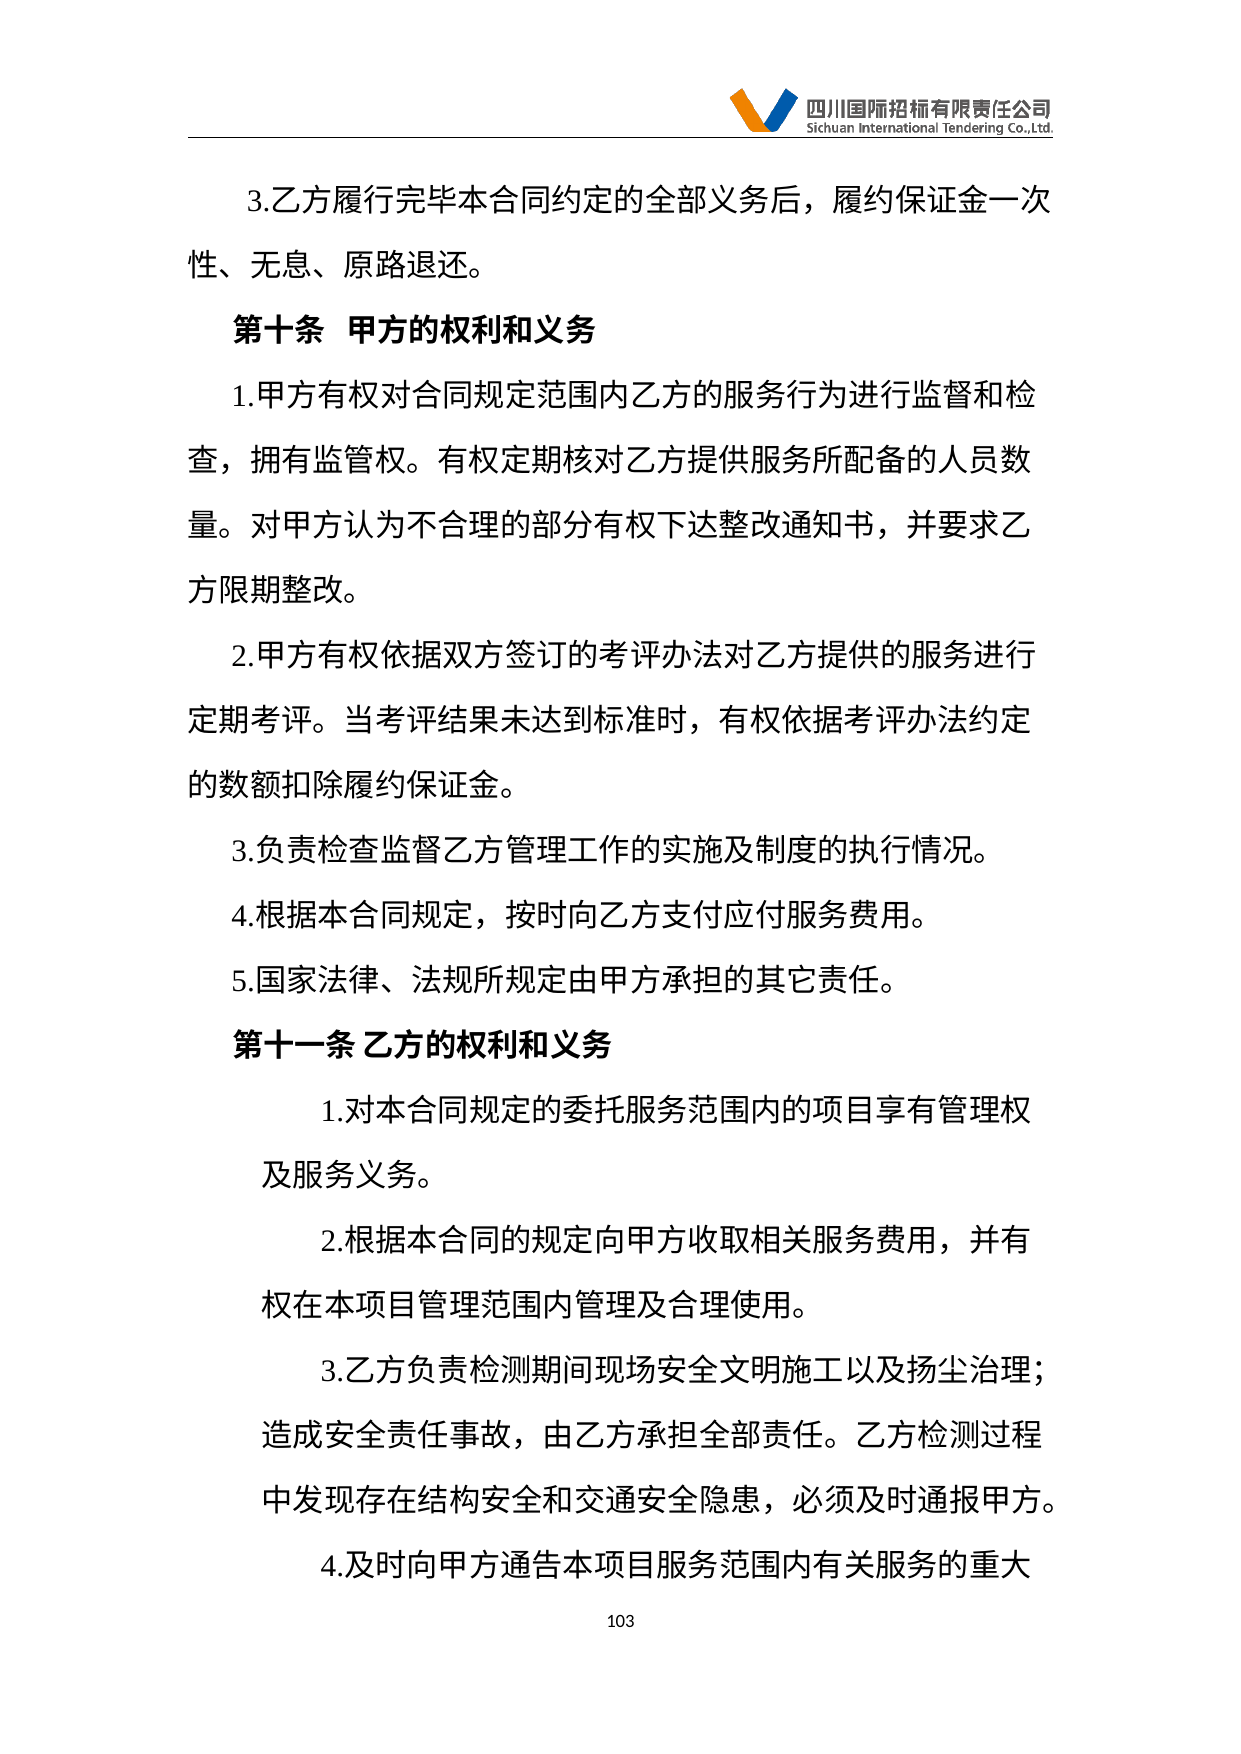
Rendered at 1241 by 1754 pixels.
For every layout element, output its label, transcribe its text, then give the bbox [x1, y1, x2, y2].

picture [729, 88, 1053, 135]
list 根据本合同规定，按时向乙方支付应付服务费用。 [187, 880, 1053, 945]
list 乙方的权利和义务 [232, 1010, 1053, 1075]
list 甲方有权依据双方签订的考评办法对乙方提供的服务进行定期考评。当考评结果未达到标准时，有权依据考评办法约定的数额扣除履约保证金。 [187, 620, 1053, 815]
list 乙方履行完毕本合同约定的全部义务后，履约保证金一次性、无息、原路退还。 [187, 165, 1053, 295]
list 乙方负责检测期间现场安全文明施工以及扬尘治理；造成安全责任事故，由乙方承担全部责任。乙方检测过程中发现存在结构安全和交通安全隐患，必须及时通报甲方。 [261, 1335, 1053, 1530]
list 负责检查监督乙方管理工作的实施及制度的执行情况。 [187, 815, 1053, 880]
list 国家法律、法规所规定由甲方承担的其它责任。 [187, 945, 1053, 1010]
list 根据本合同的规定向甲方收取相关服务费用，并有权在本项目管理范围内管理及合理使用。 [261, 1205, 1053, 1335]
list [261, 1530, 1053, 1595]
list 对本合同规定的委托服务范围内的项目享有管理权及服务义务。 [261, 1075, 1053, 1205]
list 甲方有权对合同规定范围内乙方的服务行为进行监督和检查，拥有监管权。有权定期核对乙方提供服务所配备的人员数量。对甲方认为不合理的部分有权下达整改通知书，并要求乙方限期整改。 [187, 360, 1053, 620]
list 甲方的权利和义务 [232, 295, 1053, 360]
